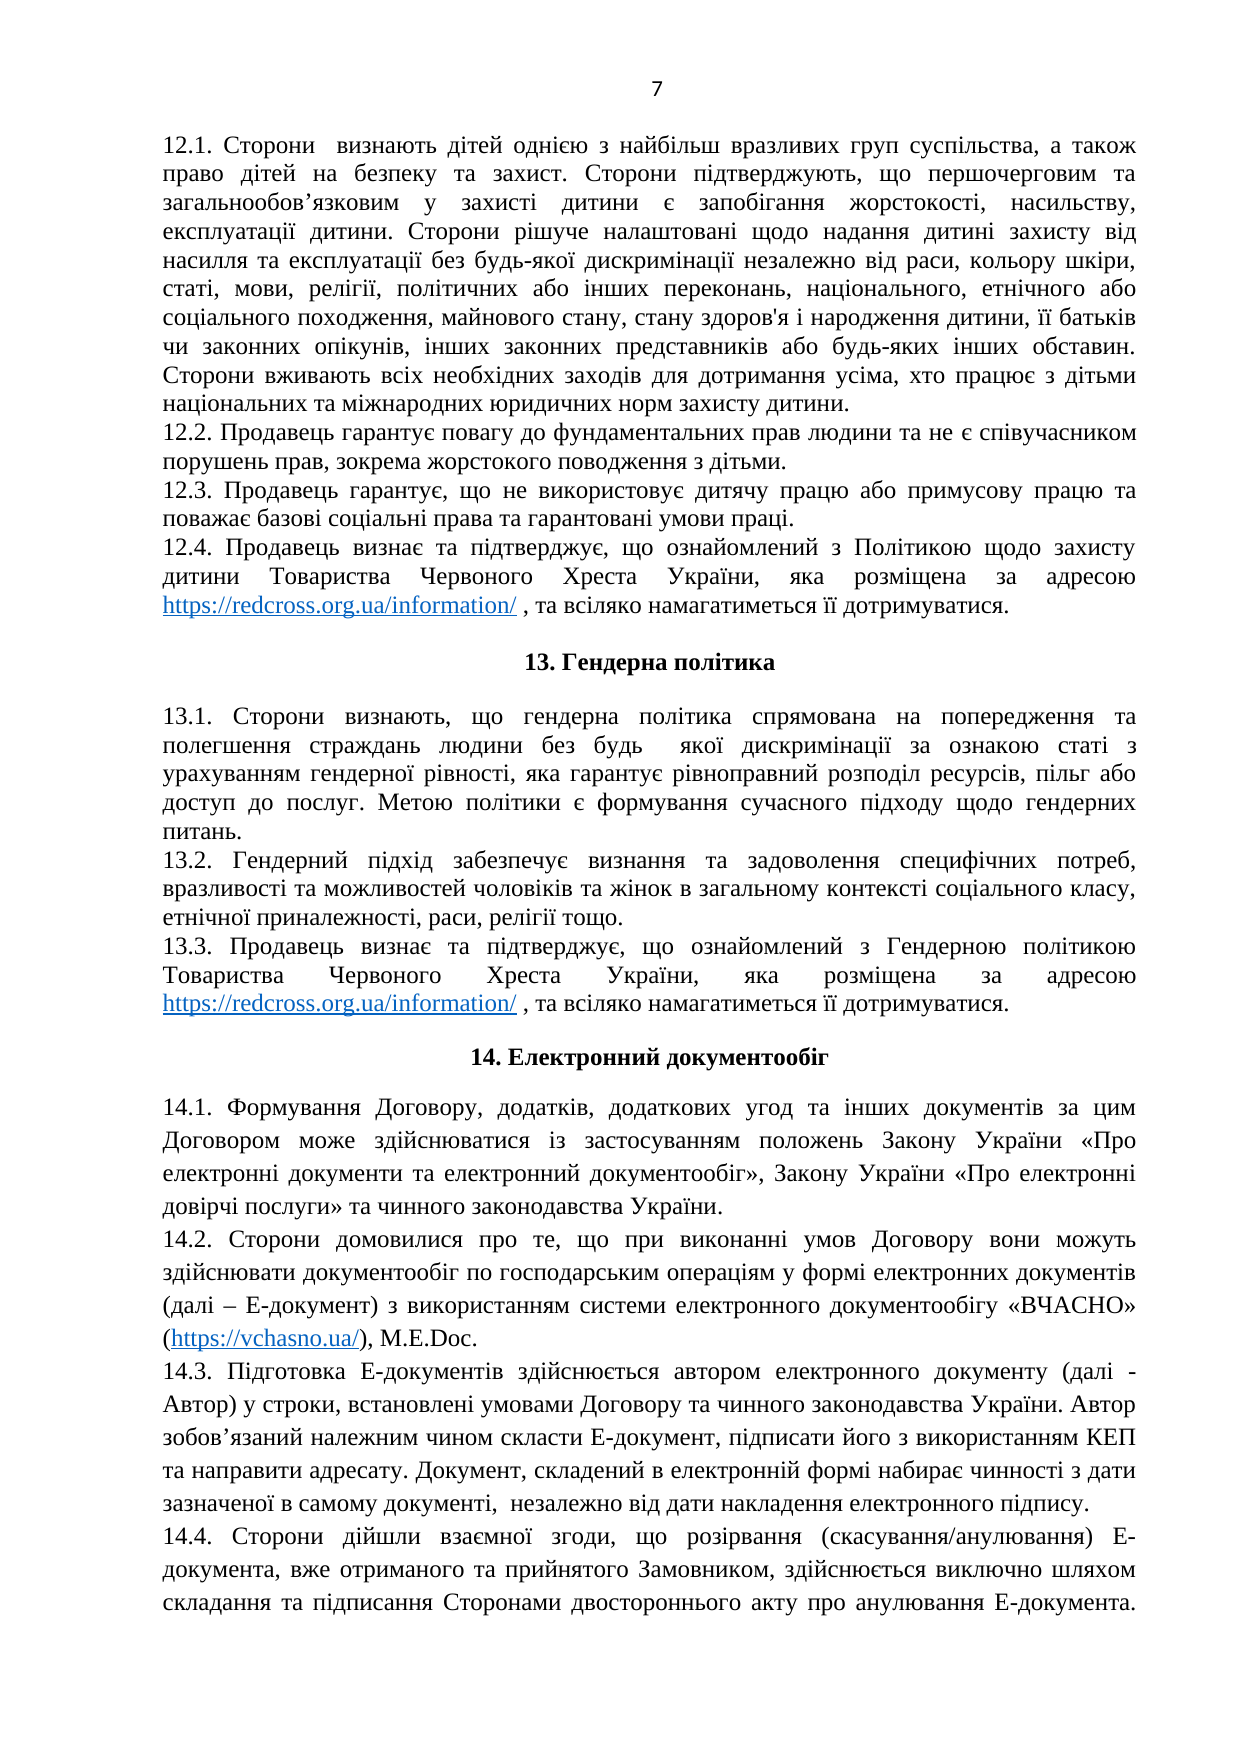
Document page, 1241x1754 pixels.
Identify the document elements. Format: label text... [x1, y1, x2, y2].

text 13.2. Гендерний підхід забезпечує визнання та задоволення специфічних потреб, вразливості та можливостей чоловіків та жінок в загальному контексті соціального класу, етнічної приналежності, раси, релігії тощо. [162, 845, 1137, 931]
text 12.1. Сторони визнають дітей однією з найбільш вразливих груп суспільства, а також право дітей на безпеку та захист. Сторони підтверджують, що першочерговим та загальнообов’язковим у захисті дитини є запобігання жорстокості, насильству, експлуатації дитини. Сторони рішуче налаштовані щодо надання дитині захисту від насилля та експлуатації без будь-якої дискримінації незалежно від раси, кольору шкіри, статі, мови, релігії, політичних або інших переконань, національного, етнічного або соціального походження, майнового стану, стану здоров'я і народження дитини, її батьків чи законних опікунів, інших законних представників або будь-яких інших обставин. Сторони вживають всіх необхідних заходів для дотримання усіма, хто працює з дітьми національних та міжнародних юридичних норм захисту дитини. [162, 130, 1137, 417]
text 14. Електронний документообіг [162, 1042, 1137, 1071]
text 13.1. Сторони визнають, що гендерна політика спрямована на попередження та полегшення страждань людини без будь ­ якої дискримінації за ознакою статі з урахуванням гендерної рівності, яка гарантує рівноправний розподіл ресурсів, пільг або доступ до послуг. Метою політики є формування сучасного підходу щодо гендерних питань. [162, 701, 1137, 845]
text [162, 1521, 1137, 1616]
text 12.3. Продавець гарантує, що не використовує дитячу працю або примусову працю та поважає базові соціальні права та гарантовані умови праці. [162, 475, 1137, 532]
text 12.4. Продавець визнає та підтверджує, що ознайомлений з Політикою щодо захисту дитини Товариства Червоного Хреста України, яка розміщена за адресою https://redcross.org.ua/information/ , та всіляко намагатиметься її дотримуватися. [162, 532, 1137, 618]
text 14.2. Сторони домовилися про те, що при виконанні умов Договору вони можуть здійснювати документообіг по господарським операціям у формі електронних документів (далі – Е-документ) з використанням системи електронного документообігу «ВЧАСНО» (https://vchasno.ua/), M.E.Doc. [162, 1224, 1137, 1352]
text 13. Гендерна політика [162, 647, 1137, 676]
text 12.2. Продавець гарантує повагу до фундаментальних прав людини та не є співучасником порушень прав, зокрема жорстокого поводження з дітьми. [162, 417, 1137, 475]
text 14.1. Формування Договору, додатків, додаткових угод та інших документів за цим Договором може здійснюватися із застосуванням положень Закону України «Про електронні документи та електронний документообіг», Закону України «Про електронні довірчі послуги» та чинного законодавства України. [162, 1092, 1137, 1220]
text 14.3. Підготовка Е-документів здійснюється автором електронного документу (далі - Автор) у строки, встановлені умовами Договору та чинного законодавства України. Автор зобов’язаний належним чином скласти Е-документ, підписати його з використанням КЕП та направити адресату. Документ, складений в електронній формі набирає чинності з дати зазначеної в самому документі, незалежно від дати накладення електронного підпису. [162, 1356, 1137, 1517]
text 13.3. Продавець визнає та підтверджує, що ознайомлений з Гендерною політикою Товариства Червоного Хреста України, яка розміщена за адресою https://redcross.org.ua/information/ , та всіляко намагатиметься її дотримуватися. [162, 931, 1137, 1017]
